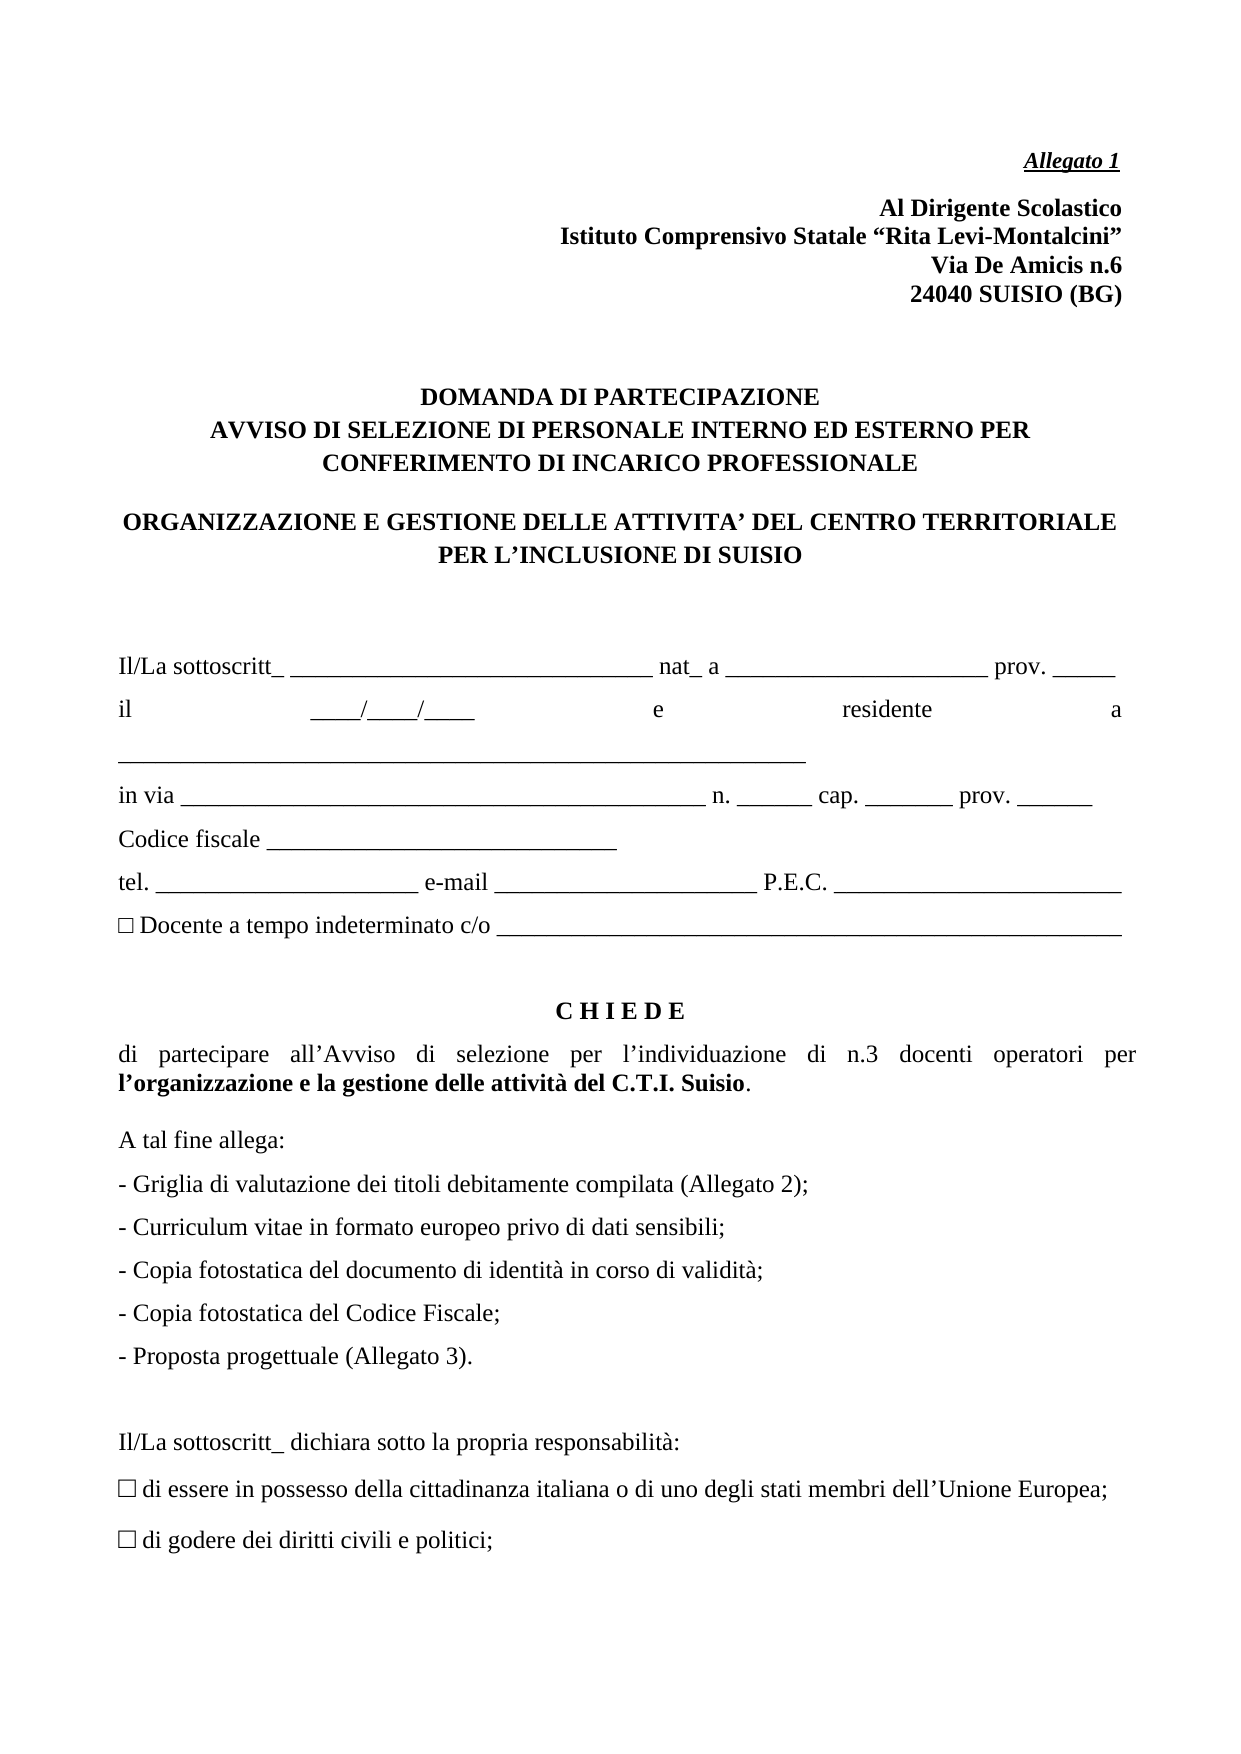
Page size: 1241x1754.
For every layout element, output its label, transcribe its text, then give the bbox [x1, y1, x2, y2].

text il ____/____/____ e residente a _______________________________________________________ [118, 694, 1122, 766]
text Allegato 1 [118, 148, 1122, 174]
text - Curriculum vitae in formato europeo privo di dati sensibili; [118, 1212, 1122, 1241]
text Al Dirigente Scolastico [118, 193, 1122, 221]
text tel. _____________________ e-mail _____________________ P.E.C. _______________________ [118, 867, 1122, 896]
text AVVISO DI SELEZIONE DI PERSONALE INTERNO ED ESTERNO PER CONFERIMENTO DI INCARICO PROFESSIONALE [118, 410, 1122, 477]
text Il/La sottoscritt_ _____________________________ nat_ a _____________________ prov. _____ [118, 651, 1122, 680]
text A tal fine allega: [118, 1126, 1122, 1154]
text □ di godere dei diritti civili e politici; [118, 1521, 1122, 1554]
text - Griglia di valutazione dei titoli debitamente compilata (Allegato 2); [118, 1169, 1122, 1197]
text DOMANDA DI PARTECIPAZIONE [118, 382, 1122, 410]
text - Proposta progettuale (Allegato 3). [118, 1341, 1122, 1370]
text ORGANIZZAZIONE E GESTIONE DELLE ATTIVITA’ DEL CENTRO TERRITORIALE PER L’INCLUSIONE DI SUISIO [118, 502, 1122, 569]
text Il/La sottoscritt_ dichiara sotto la propria responsabilità: [118, 1427, 1122, 1456]
text Istituto Comprensivo Statale “Rita Levi-Montalcini” [118, 221, 1122, 250]
text □ di essere in possesso della cittadinanza italiana o di uno degli stati membri dell’Unione Europea; [118, 1471, 1122, 1504]
text Codice fiscale ____________________________ [118, 824, 1122, 852]
text □ Docente a tempo indeterminato c/o __________________________________________________ [118, 910, 1122, 939]
text in via __________________________________________ n. ______ cap. _______ prov. ______ [118, 781, 1122, 809]
text C H I E D E [118, 996, 1122, 1025]
text - Copia fotostatica del Codice Fiscale; [118, 1298, 1122, 1327]
text - Copia fotostatica del documento di identità in corso di validità; [118, 1255, 1122, 1284]
subtitle di partecipare all’Avviso di selezione per l’individuazione di n.3 docenti operatori per l’organizzazione e la gestione delle attività del C.T.I. Suisio. [118, 1039, 1137, 1097]
text Via De Amicis n.6 [118, 250, 1122, 279]
text 24040 SUISIO (BG) [118, 279, 1122, 308]
